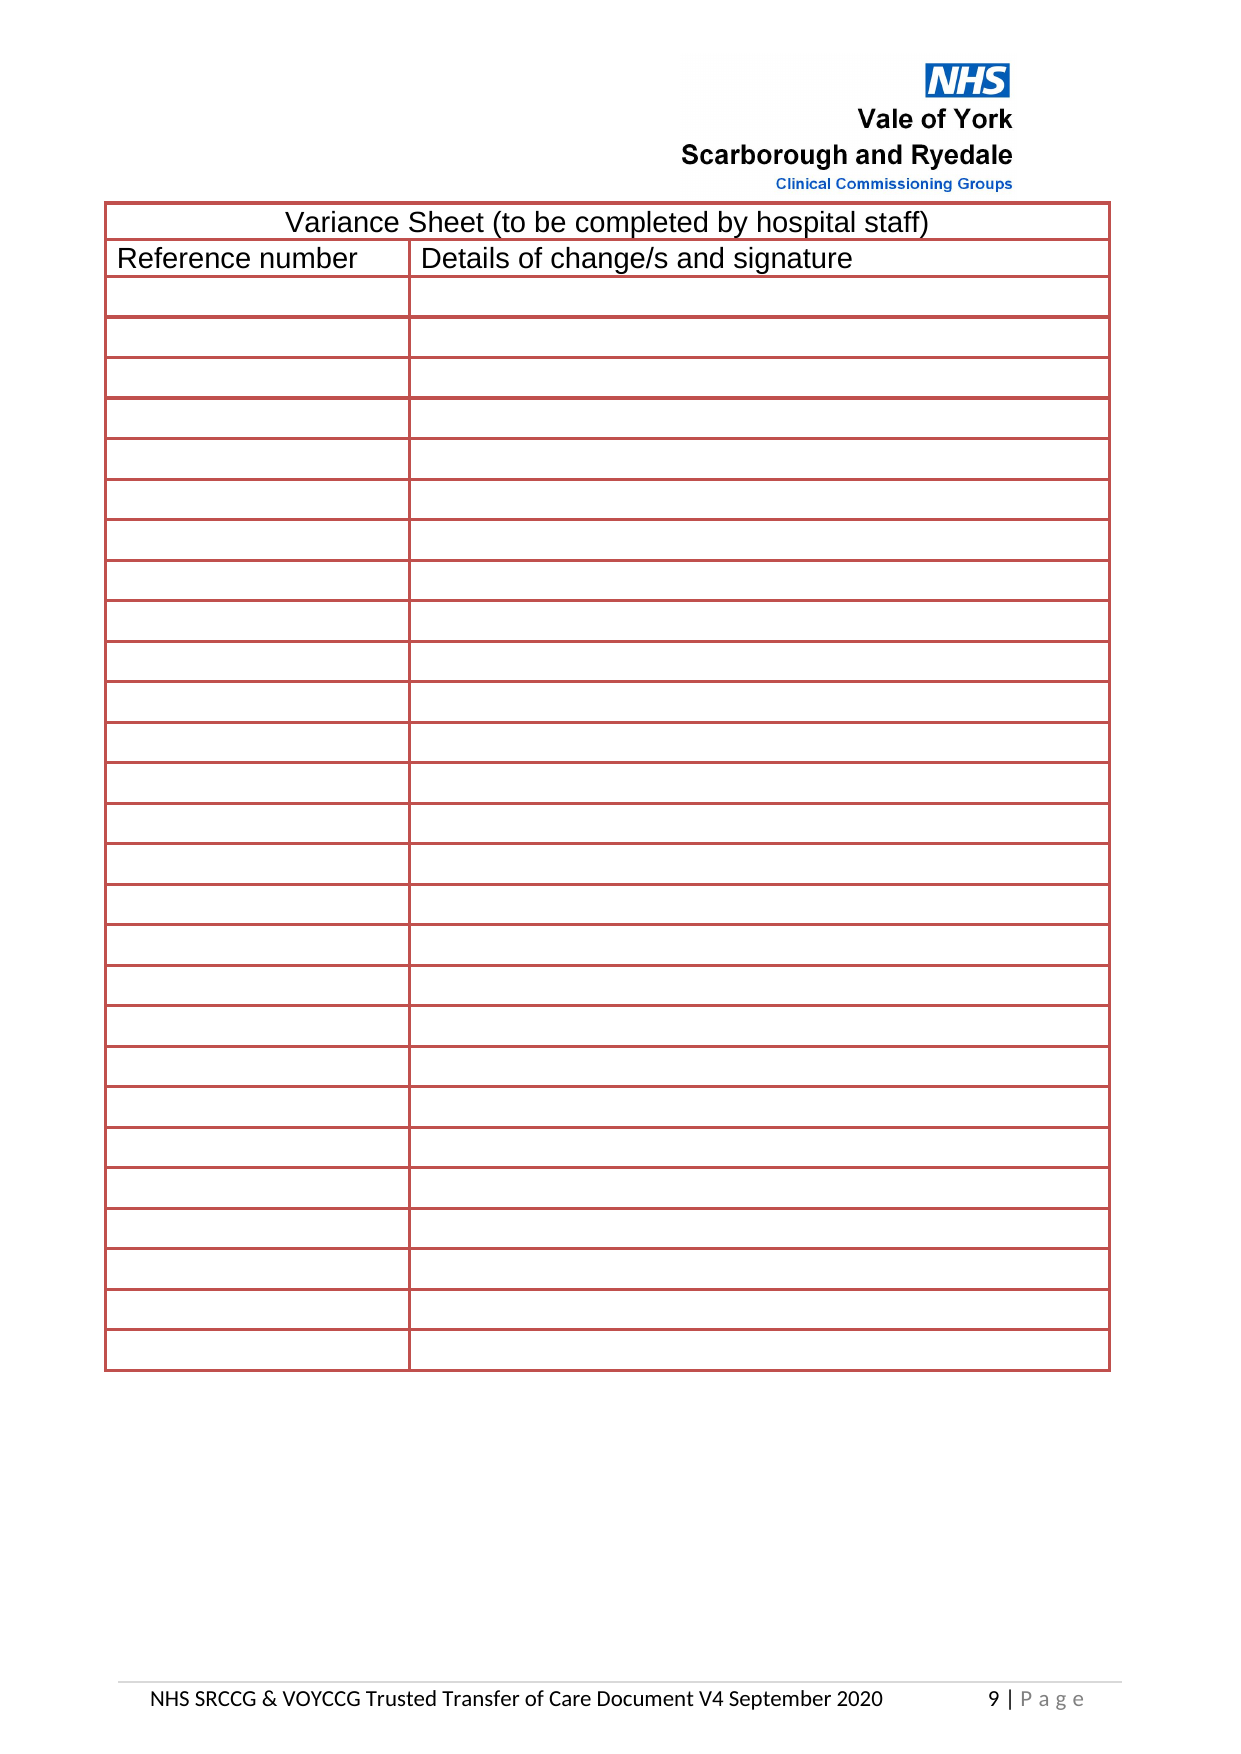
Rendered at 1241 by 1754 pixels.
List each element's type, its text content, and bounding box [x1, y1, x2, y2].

table_cell [411, 967, 1108, 1004]
table_cell [411, 359, 1108, 396]
table_cell [411, 805, 1108, 842]
table_cell [107, 400, 408, 437]
table_cell [107, 926, 408, 964]
table_cell [411, 521, 1108, 558]
table_cell [411, 481, 1108, 518]
table_cell [107, 1088, 408, 1126]
table_cell [411, 1007, 1108, 1045]
table_cell [411, 1331, 1108, 1369]
table_cell [107, 521, 408, 558]
table_cell [107, 1129, 408, 1166]
table_cell [107, 1250, 408, 1288]
table_cell [411, 319, 1108, 356]
table_cell [107, 319, 408, 356]
table_cell [411, 886, 1108, 923]
table_cell [411, 400, 1108, 437]
table_cell [107, 1291, 408, 1328]
table_cell [107, 1169, 408, 1207]
table_cell [411, 683, 1108, 721]
table_cell [107, 724, 408, 761]
table_cell [107, 278, 408, 315]
table_cell [107, 643, 408, 680]
table_cell [107, 1007, 408, 1045]
table_cell [411, 1250, 1108, 1288]
table_cell [411, 724, 1108, 761]
table_cell [411, 562, 1108, 599]
table_cell [411, 926, 1108, 964]
table_cell [107, 359, 408, 396]
table_cell [411, 1169, 1108, 1207]
table_cell [107, 562, 408, 599]
table_cell [107, 683, 408, 721]
table_cell Reference number [107, 241, 408, 275]
picture [680, 53, 1017, 201]
table_cell [411, 643, 1108, 680]
table_cell [107, 805, 408, 842]
table_cell [411, 1291, 1108, 1328]
table_header Variance Sheet (to be completed by hospital staff) [107, 205, 1108, 238]
table_cell [411, 440, 1108, 477]
table_cell [411, 278, 1108, 315]
table_cell [411, 602, 1108, 639]
table_cell [411, 1048, 1108, 1085]
table_cell [107, 967, 408, 1004]
table_cell [107, 764, 408, 802]
table_cell [107, 1331, 408, 1369]
table_cell [411, 1210, 1108, 1247]
table_cell [107, 1210, 408, 1247]
table_cell [411, 845, 1108, 883]
table_cell [107, 1048, 408, 1085]
table_cell [107, 845, 408, 883]
table_cell [107, 481, 408, 518]
table_cell [411, 764, 1108, 802]
table_cell [107, 440, 408, 477]
table_cell [411, 1129, 1108, 1166]
table_cell Details of change/s and signature [411, 241, 1108, 275]
table_cell [107, 886, 408, 923]
table_cell [411, 1088, 1108, 1126]
table_cell [107, 602, 408, 639]
